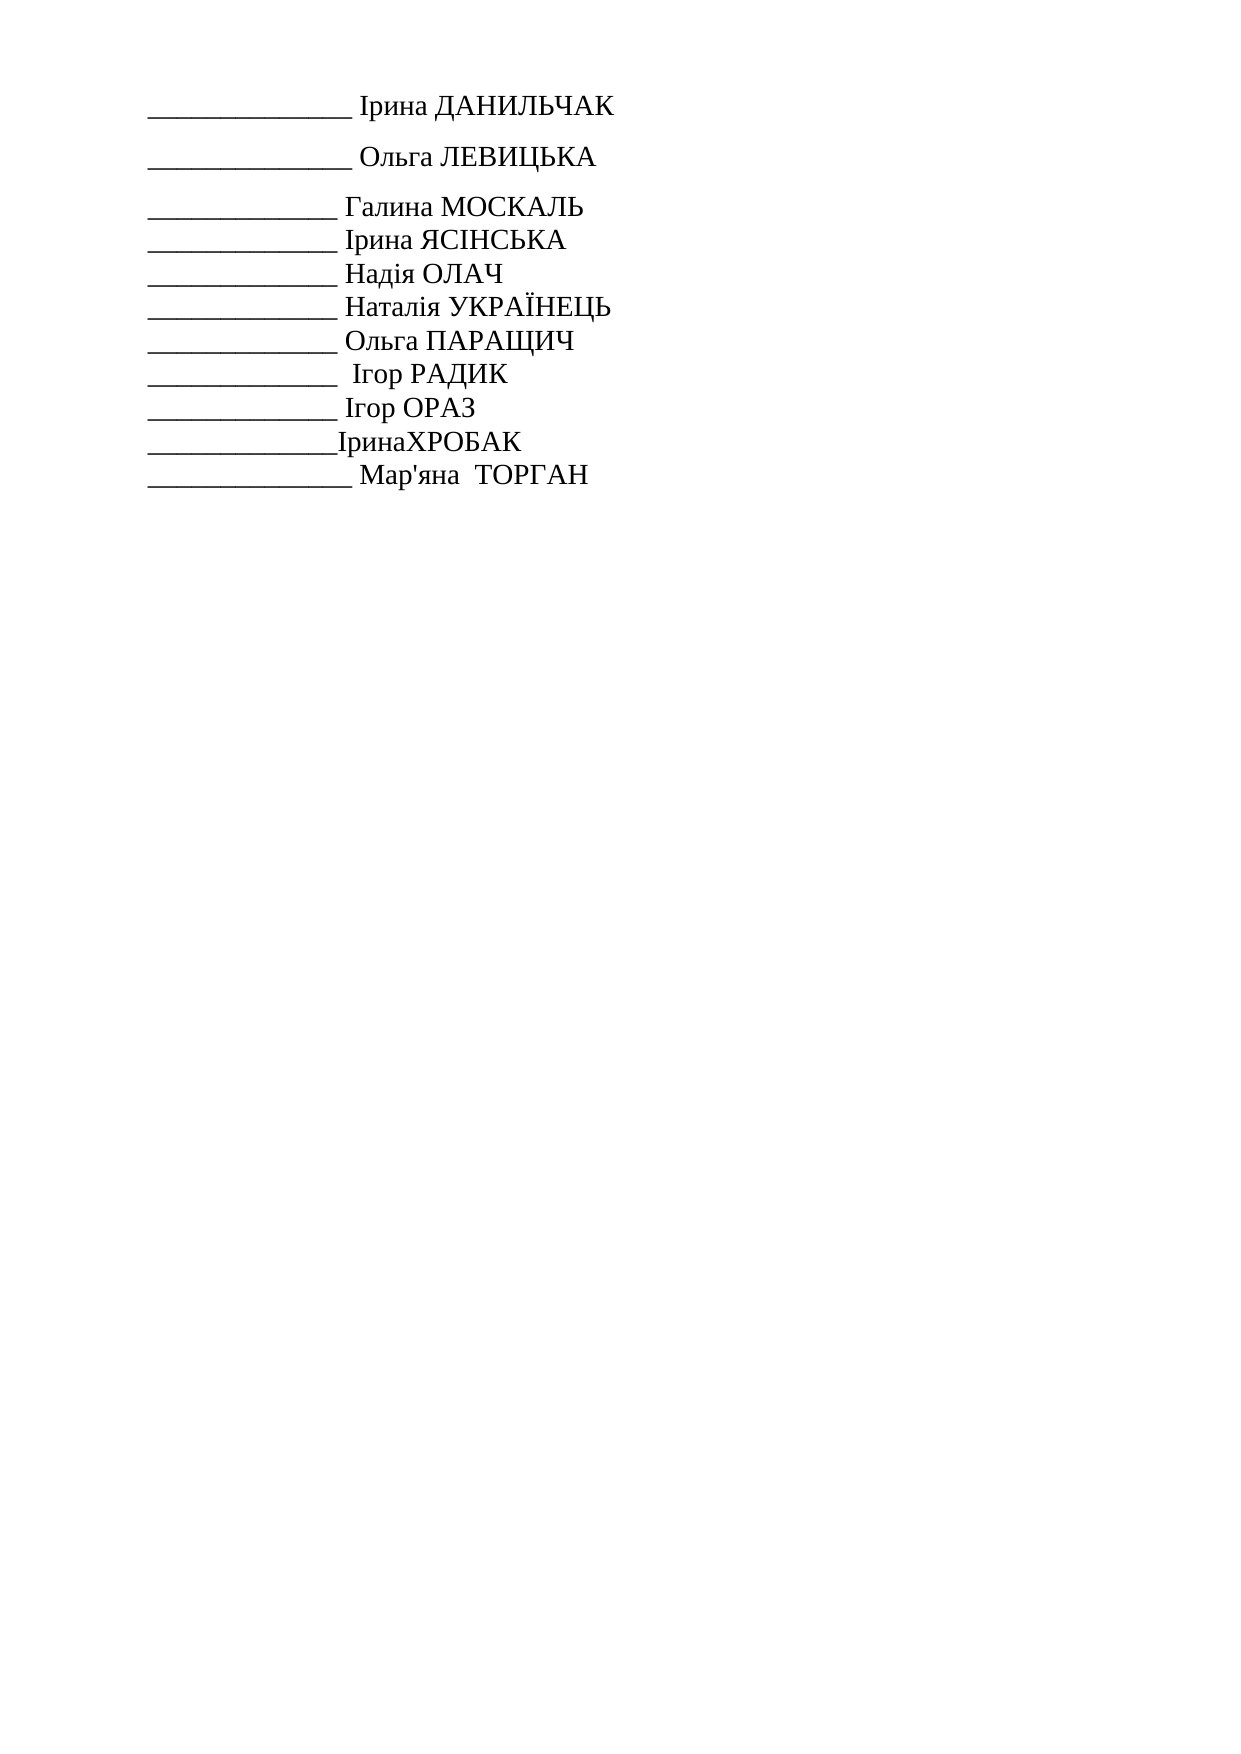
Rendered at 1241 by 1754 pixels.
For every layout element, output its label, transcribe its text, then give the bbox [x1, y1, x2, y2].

text _____________ Ігор РАДИК [148, 357, 1152, 390]
text ______________ Ірина ДАНИЛЬЧАК [148, 88, 1152, 122]
text _____________ Наталія УКРАЇНЕЦЬ [148, 289, 1152, 323]
text _____________ Ігор ОРАЗ [148, 390, 1152, 424]
text _____________ Ірина ЯСІНСЬКА [148, 222, 1152, 256]
text _____________ Галина МОСКАЛЬ [148, 189, 1152, 222]
text _____________ Надія ОЛАЧ [148, 256, 1152, 289]
text ______________ Ольга ЛЕВИЦЬКА [148, 139, 1152, 172]
text _____________ІринаХРОБАК ______________ Мар'яна ТОРГАН [148, 424, 1181, 491]
text _____________ Ольга ПАРАЩИЧ [148, 323, 1152, 357]
